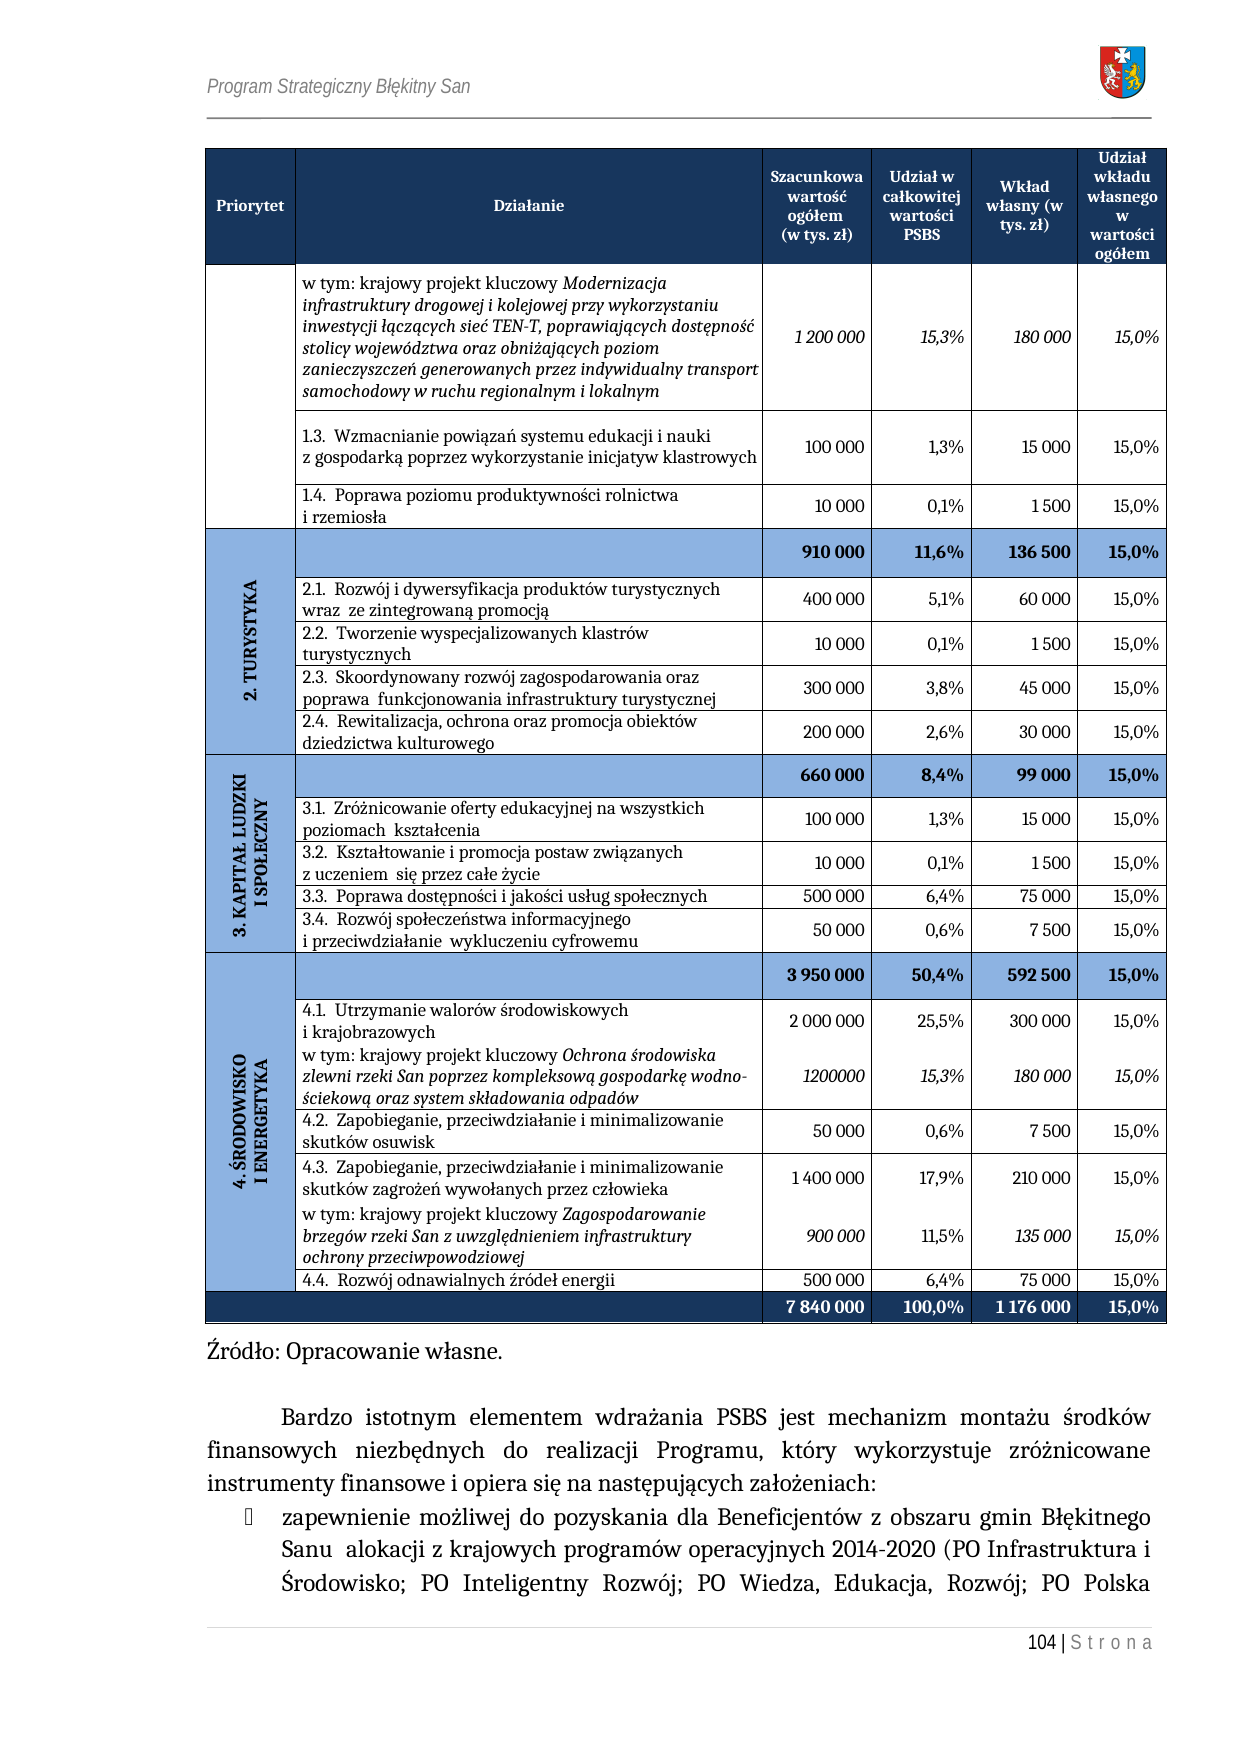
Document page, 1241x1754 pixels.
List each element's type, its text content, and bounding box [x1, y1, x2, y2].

table_cell 15 000 [972, 411, 1077, 483]
table_cell 100 000 [763, 798, 871, 841]
table_header Wkład własny (w tys. zł) [972, 149, 1077, 264]
table_cell 10 000 [763, 842, 871, 885]
table_cell 2.4. Rewitalizacja, ochrona oraz promocja obiektów dziedzictwa kulturowego [296, 711, 762, 754]
table_cell 2.1. Rozwój i dywersyfikacja produktów turystycznych wraz ze zintegrowaną promocją [296, 578, 762, 621]
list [244, 1502, 1152, 1597]
table_cell [296, 755, 762, 797]
table_cell 100 000 [763, 411, 871, 483]
table_cell 10 000 [763, 622, 871, 665]
table_cell 75 000 [972, 886, 1077, 908]
table_cell 2.3. Skoordynowany rozwój zagospodarowania oraz poprawa funkcjonowania infrastruktury turystycznej [296, 666, 762, 709]
table_cell 180 000 [972, 1044, 1077, 1109]
table_cell 15,0% [1078, 1110, 1166, 1153]
table_cell 7 840 000 [763, 1292, 871, 1322]
table_cell 11,5% [872, 1204, 971, 1269]
table_cell 910 000 [763, 529, 871, 577]
table_cell 15,0% [1078, 1270, 1166, 1291]
table_cell 60 000 [972, 578, 1077, 621]
table_header Udział wkładu własnego w wartości ogółem [1078, 149, 1166, 264]
table_cell 3.4. Rozwój społeczeństwa informacyjnego i przeciwdziałanie wykluczeniu cyfrowemu [296, 909, 762, 952]
table_cell 15,3% [872, 1044, 971, 1109]
table_cell 5,1% [872, 578, 971, 621]
table_cell 500 000 [763, 1270, 871, 1291]
table_cell 15,0% [1078, 1292, 1166, 1322]
table_cell 2 000 000 [763, 1000, 871, 1043]
table_cell 3.2. Kształtowanie i promocja postaw związanych z uczeniem się przez całe życie [296, 842, 762, 885]
table_cell 15,0% [1078, 1204, 1166, 1269]
table_header Priorytet [206, 149, 295, 264]
table_cell 2. TURYSTYKA [206, 529, 295, 754]
table_cell 1 200 000 [763, 265, 871, 409]
table_cell 17,9% [872, 1154, 971, 1203]
table_cell 300 000 [763, 666, 871, 709]
table_cell 1 500 [972, 622, 1077, 665]
table_cell w tym: krajowy projekt kluczowy Ochrona środowiska zlewni rzeki San poprzez kompleksową gospodarkę wodno-ściekową oraz system składowania odpadów [296, 1044, 762, 1109]
table_cell 1,3% [872, 798, 971, 841]
table_cell 15,0% [1078, 622, 1166, 665]
table_cell 6,4% [872, 886, 971, 908]
table_cell 3.1. Zróżnicowanie oferty edukacyjnej na wszystkich poziomach kształcenia [296, 798, 762, 841]
table_cell 4.1. Utrzymanie walorów środowiskowych i krajobrazowych [296, 1000, 762, 1043]
table_cell 1 176 000 [972, 1292, 1077, 1322]
table_cell 136 500 [972, 529, 1077, 577]
table_cell 15,0% [1078, 411, 1166, 483]
table_cell 200 000 [763, 711, 871, 754]
table_cell 500 000 [763, 886, 871, 908]
table_cell 1.4. Poprawa poziomu produktywności rolnictwa i rzemiosła [296, 485, 762, 528]
table_cell 1.3. Wzmacnianie powiązań systemu edukacji i nauki z gospodarką poprzez wykorzystanie inicjatyw klastrowych [296, 411, 762, 483]
table_cell 660 000 [763, 755, 871, 797]
table_cell 15,0% [1078, 1044, 1166, 1109]
table_cell 0,6% [872, 909, 971, 952]
table_cell 3 950 000 [763, 953, 871, 999]
table_cell w tym: krajowy projekt kluczowy Zagospodarowanie brzegów rzeki San z uwzględnieniem infrastruktury ochrony przeciwpowodziowej [296, 1204, 762, 1269]
list Bardzo istotnym elementem wdrażania PSBS jest mechanizm montażu środków finansowych niezbędnych do realizacji Programu, który wykorzystuje zróżnicowane instrumenty finansowe i opiera się na następujących założeniach: [207, 1403, 1152, 1498]
table_cell 100,0% [872, 1292, 971, 1322]
table_cell 15,0% [1078, 755, 1166, 797]
table_cell 6,4% [872, 1270, 971, 1291]
table_cell 0,1% [872, 622, 971, 665]
table_cell 15,0% [1078, 1000, 1166, 1043]
table_cell 15,0% [1078, 909, 1166, 952]
table_cell 50,4% [872, 953, 971, 999]
table_header Udział w całkowitej wartości PSBS [872, 149, 971, 264]
table_cell 15,0% [1078, 485, 1166, 528]
table_cell 4.4. Rozwój odnawialnych źródeł energii [296, 1270, 762, 1291]
table_cell 180 000 [972, 265, 1077, 409]
table_cell 1 500 [972, 485, 1077, 528]
table_cell 592 500 [972, 953, 1077, 999]
table_cell 1 500 [972, 842, 1077, 885]
table_cell 3.3. Poprawa dostępności i jakości usług społecznych [296, 886, 762, 908]
picture [1098, 45, 1147, 100]
table_cell [296, 953, 762, 999]
table_cell 15,0% [1078, 711, 1166, 754]
table_cell 25,5% [872, 1000, 971, 1043]
table_cell 50 000 [763, 1110, 871, 1153]
table_cell 4.2. Zapobieganie, przeciwdziałanie i minimalizowanie skutków osuwisk [296, 1110, 762, 1153]
table_cell 2.2. Tworzenie wyspecjalizowanych klastrów turystycznych [296, 622, 762, 665]
table_cell 1,3% [872, 411, 971, 483]
table_cell 15,0% [1078, 1154, 1166, 1203]
table_cell 0,1% [872, 485, 971, 528]
table_cell 135 000 [972, 1204, 1077, 1269]
table_cell 10 000 [763, 485, 871, 528]
table_cell 50 000 [763, 909, 871, 952]
table_cell 900 000 [763, 1204, 871, 1269]
table_cell 30 000 [972, 711, 1077, 754]
table_cell 75 000 [972, 1270, 1077, 1291]
table_cell 15,3% [872, 265, 971, 409]
table_cell 15,0% [1078, 666, 1166, 709]
table_cell 1200000 [763, 1044, 871, 1109]
table_cell 15,0% [1078, 842, 1166, 885]
table_cell 4.3. Zapobieganie, przeciwdziałanie i minimalizowanie skutków zagrożeń wywołanych przez człowieka [296, 1154, 762, 1203]
table_cell [206, 1292, 762, 1322]
table_cell 210 000 [972, 1154, 1077, 1203]
text Źródło: Opracowanie własne. [207, 1337, 1152, 1366]
table_cell 8,4% [872, 755, 971, 797]
table_cell 15,0% [1078, 265, 1166, 409]
table_cell 15,0% [1078, 578, 1166, 621]
table_cell 15 000 [972, 798, 1077, 841]
table_cell 15,0% [1078, 886, 1166, 908]
table_cell 1 400 000 [763, 1154, 871, 1203]
table_cell 3. KAPITAŁ LUDZKI I SPOŁECZNY [206, 755, 295, 952]
table_cell 99 000 [972, 755, 1077, 797]
table_cell 7 500 [972, 909, 1077, 952]
table_cell 45 000 [972, 666, 1077, 709]
table_cell 400 000 [763, 578, 871, 621]
table_cell 15,0% [1078, 953, 1166, 999]
table_cell 15,0% [1078, 529, 1166, 577]
table_cell 2,6% [872, 711, 971, 754]
table_header Szacunkowa wartość ogółem (w tys. zł) [763, 149, 871, 264]
table_cell 4. ŚRODOWISKO I ENERGETYKA [206, 953, 295, 1291]
table_cell 300 000 [972, 1000, 1077, 1043]
table_cell 0,1% [872, 842, 971, 885]
table_cell 11,6% [872, 529, 971, 577]
table_cell 3,8% [872, 666, 971, 709]
table_cell 7 500 [972, 1110, 1077, 1153]
table_cell [296, 529, 762, 577]
table_cell 0,6% [872, 1110, 971, 1153]
table_header Działanie [296, 149, 762, 264]
table_cell 15,0% [1078, 798, 1166, 841]
table_cell w tym: krajowy projekt kluczowy Modernizacja infrastruktury drogowej i kolejowej przy wykorzystaniu inwestycji łączących sieć TEN-T, poprawiających dostępność stolicy województwa oraz obniżających poziom zanieczyszczeń generowanych przez indywidualny transport samochodowy w ruchu regionalnym i lokalnym [296, 265, 762, 409]
